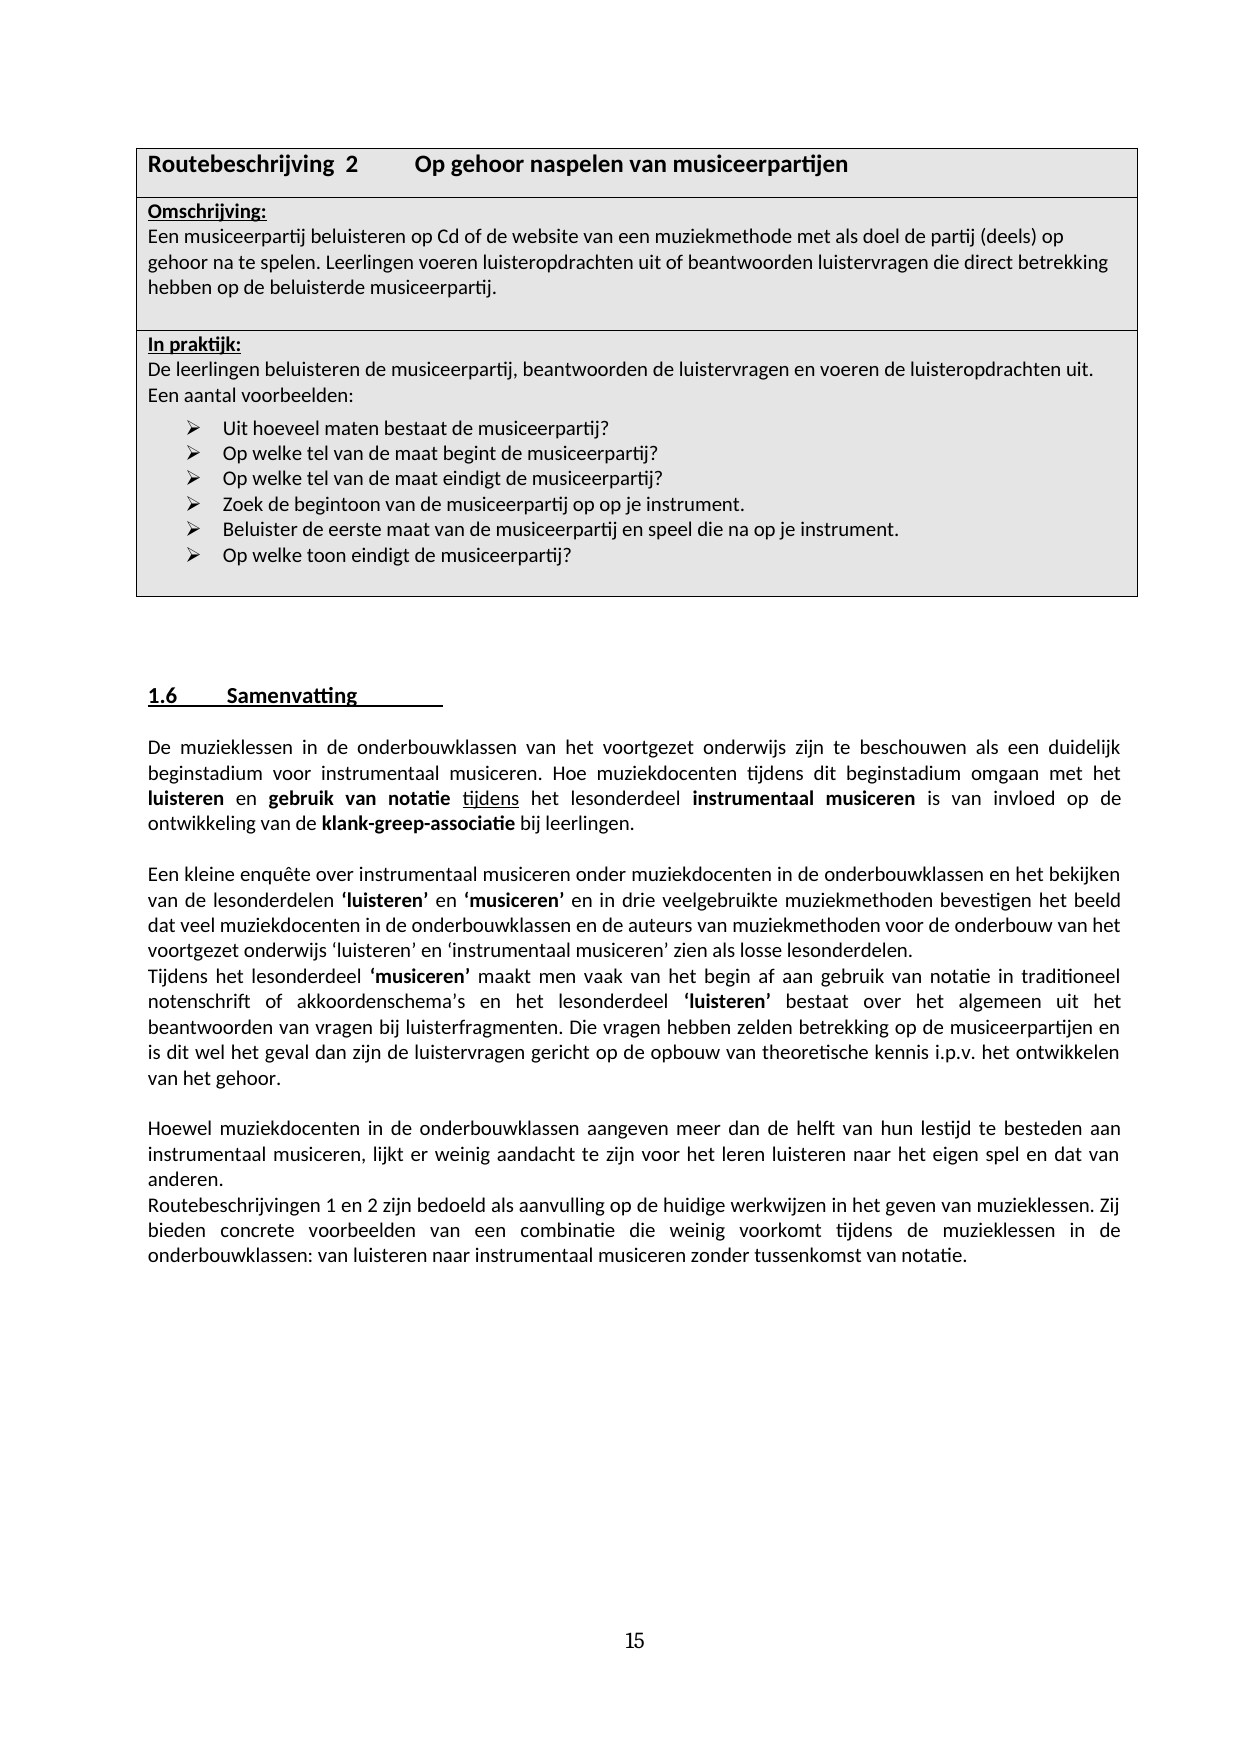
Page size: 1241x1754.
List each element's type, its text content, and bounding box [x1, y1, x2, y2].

text Tijdens het lesonderdeel ‘musiceren’ maakt men vaak van het begin af aan gebruik van notatie in traditioneel notenschrift of akkoordenschema’s en het lesonderdeel ‘luisteren’ bestaat over het algemeen uit het beantwoorden van vragen bij luisterfragmenten. Die vragen hebben zelden betrekking op de musiceerpartijen en is dit wel het geval dan zijn de luistervragen gericht op de opbouw van theoretische kennis i.p.v. het ontwikkelen van het gehoor. [148, 963, 1122, 1090]
text 1.6 Samenvatting [148, 681, 1122, 709]
text Een kleine enquête over instrumentaal musiceren onder muziekdocenten in de onderbouwklassen en het bekijken van de lesonderdelen ‘luisteren’ en ‘musiceren’ en in drie veelgebruikte muziekmethoden bevestigen het beeld dat veel muziekdocenten in de onderbouwklassen en de auteurs van muziekmethoden voor de onderbouw van het voortgezet onderwijs ‘luisteren’ en ‘instrumentaal musiceren’ zien als losse lesonderdelen. [148, 861, 1122, 963]
table_cell Omschrijving: Een musiceerpartij beluisteren op Cd of de website van een muziekmethode met als doel de partij (deels) op gehoor na te spelen. Leerlingen voeren luisteropdrachten uit of beantwoorden luistervragen die direct betrekking hebben op de beluisterde musiceerpartij. [137, 198, 1137, 330]
table_header Routebeschrijving 2 Op gehoor naspelen van musiceerpartijen [137, 149, 1137, 197]
text Hoewel muziekdocenten in de onderbouwklassen aangeven meer dan de helft van hun lestijd te besteden aan instrumentaal musiceren, lijkt er weinig aandacht te zijn voor het leren luisteren naar het eigen spel en dat van anderen. [148, 1116, 1122, 1192]
table_cell In praktijk: De leerlingen beluisteren de musiceerpartij, beantwoorden de luistervragen en voeren de luisteropdrachten uit. Een aantal voorbeelden: Uit hoeveel maten bestaat de musiceerpartij? Op welke tel van de maat begint de musiceerpartij? Op welke tel van de maat eindigt de musiceerpartij? Zoek de begintoon van de musiceerpartij op op je instrument. Beluister de eerste maat van de musiceerpartij en speel die na op je instrument. Op welke toon eindigt de musiceerpartij? [137, 331, 1137, 596]
text Routebeschrijvingen 1 en 2 zijn bedoeld als aanvulling op de huidige werkwijzen in het geven van muzieklessen. Zij bieden concrete voorbeelden van een combinatie die weinig voorkomt tijdens de muzieklessen in de onderbouwklassen: van luisteren naar instrumentaal musiceren zonder tussenkomst van notatie. [148, 1192, 1122, 1268]
text De muzieklessen in de onderbouwklassen van het voortgezet onderwijs zijn te beschouwen als een duidelijk beginstadium voor instrumentaal musiceren. Hoe muziekdocenten tijdens dit beginstadium omgaan met het luisteren en gebruik van notatie tijdens het lesonderdeel instrumentaal musiceren is van invloed op de ontwikkeling van de klank-greep-associatie bij leerlingen. [148, 734, 1122, 836]
